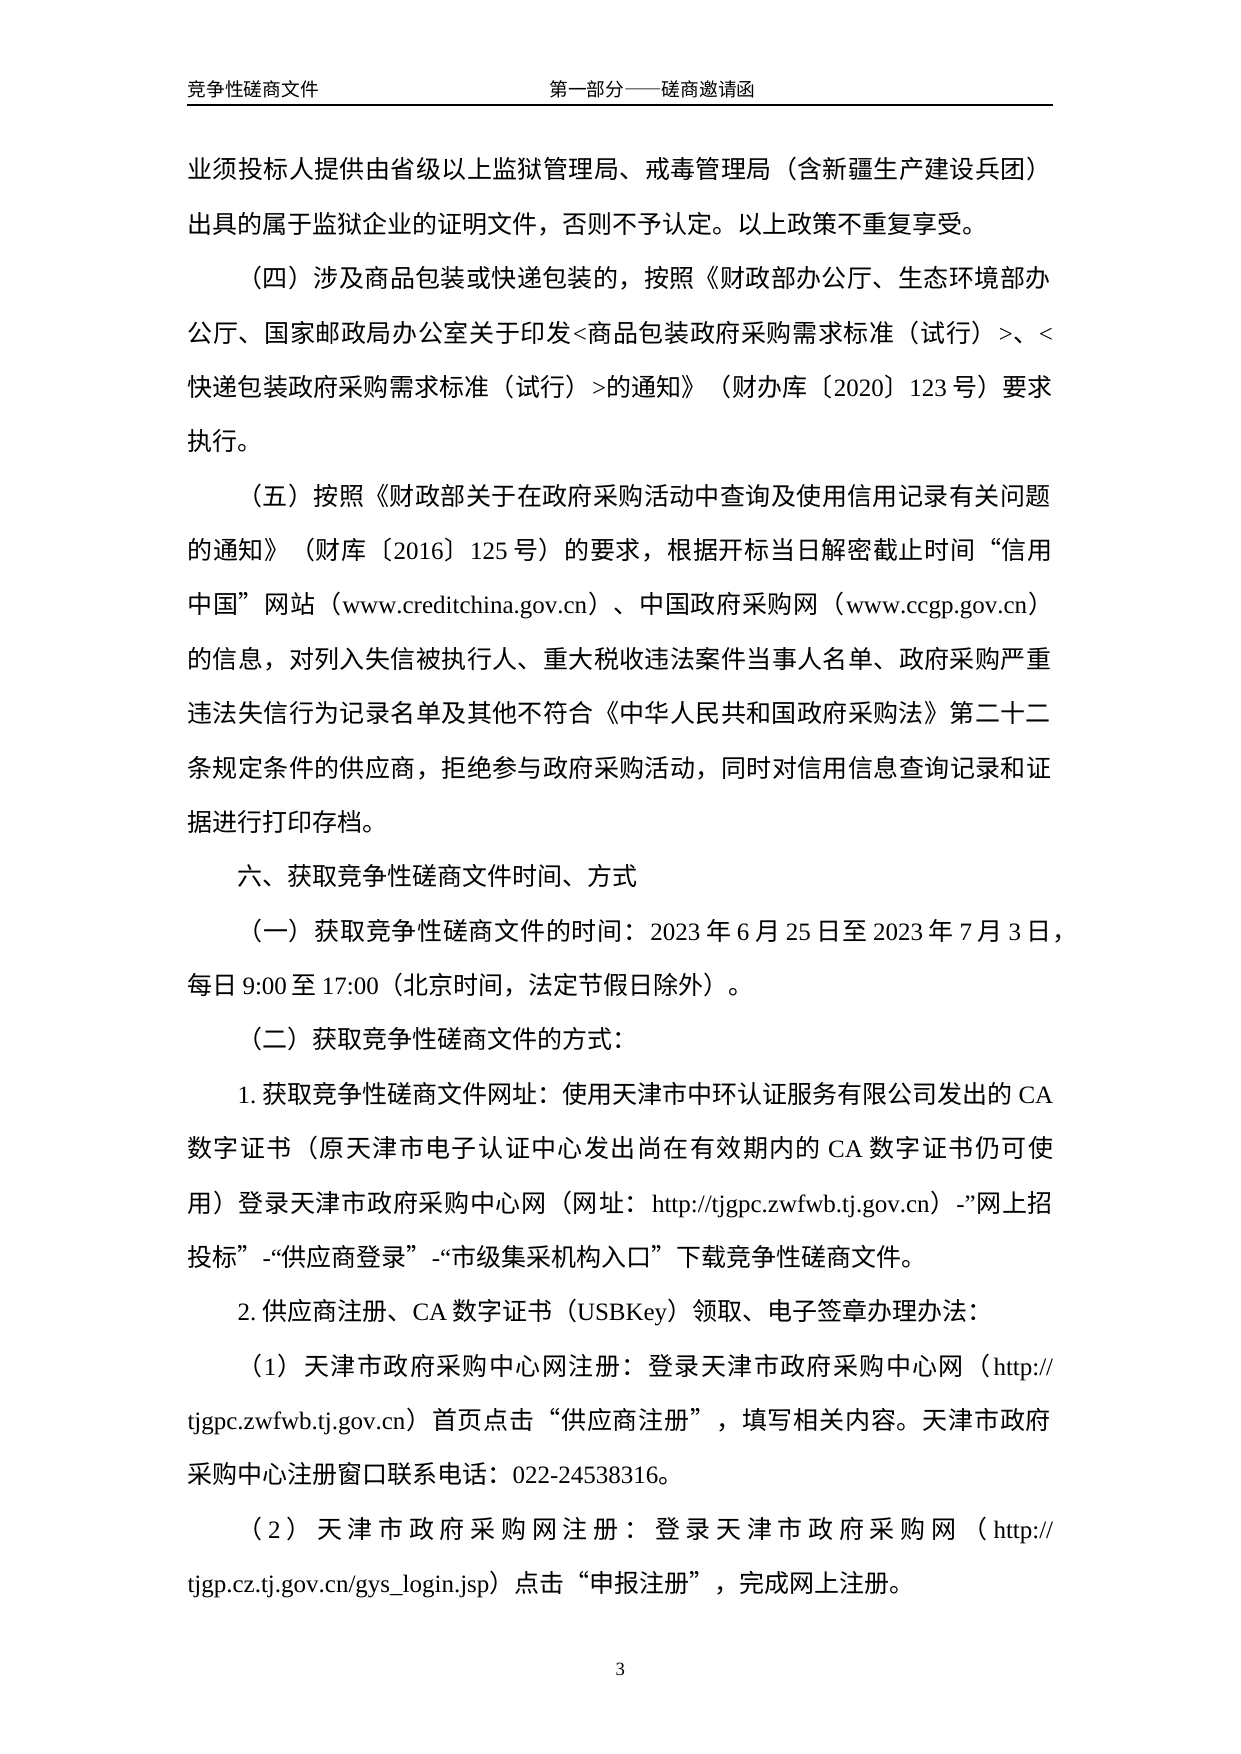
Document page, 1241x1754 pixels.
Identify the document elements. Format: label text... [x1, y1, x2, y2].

text 六、获取竞争性磋商文件时间、方式 [187, 857, 1053, 893]
text 2. 供应商注册、CA数字证书（USBKey）领取、电子签章办理办法： [187, 1292, 1053, 1328]
text （四）涉及商品包装或快递包装的，按照《财政部办公厅、生态环境部办公厅、国家邮政局办公室关于印发<商品包装政府采购需求标准（试行）>、<快递包装政府采购需求标准（试行）>的通知》（财办库〔2020〕123号）要求执行。 [187, 259, 1053, 458]
text （二）获取竞争性磋商文件的方式： [187, 1020, 1053, 1056]
text （一）获取竞争性磋商文件的时间：2023年6月25日至2023年7月3日，每日9:00至17:00（北京时间，法定节假日除外）。 [187, 911, 1053, 1002]
text （2）天津市政府采购网注册：登录天津市政府采购网（http://tjgp.cz.tj.gov.cn/gys_login.jsp）点击“申报注册”，完成网上注册。 [187, 1509, 1053, 1600]
text 1. 获取竞争性磋商文件网址：使用天津市中环认证服务有限公司发出的CA数字证书（原天津市电子认证中心发出尚在有效期内的CA数字证书仍可使用）登录天津市政府采购中心网（网址：http://tjgpc.zwfwb.tj.gov.cn）-”网上招投标”-“供应商登录”-“市级集采机构入口”下载竞争性磋商文件。 [187, 1074, 1053, 1274]
text （五）按照《财政部关于在政府采购活动中查询及使用信用记录有关问题的通知》（财库〔2016〕125号）的要求，根据开标当日解密截止时间“信用中国”网站（www.creditchina.gov.cn）、中国政府采购网（www.ccgp.gov.cn）的信息，对列入失信被执行人、重大税收违法案件当事人名单、政府采购严重违法失信行为记录名单及其他不符合《中华人民共和国政府采购法》第二十二条规定条件的供应商，拒绝参与政府采购活动，同时对信用信息查询记录和证据进行打印存档。 [187, 476, 1053, 839]
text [187, 150, 1053, 241]
text （1）天津市政府采购中心网注册：登录天津市政府采购中心网（http://tjgpc.zwfwb.tj.gov.cn）首页点击“供应商注册”，填写相关内容。天津市政府采购中心注册窗口联系电话：022-24538316。 [187, 1346, 1053, 1491]
